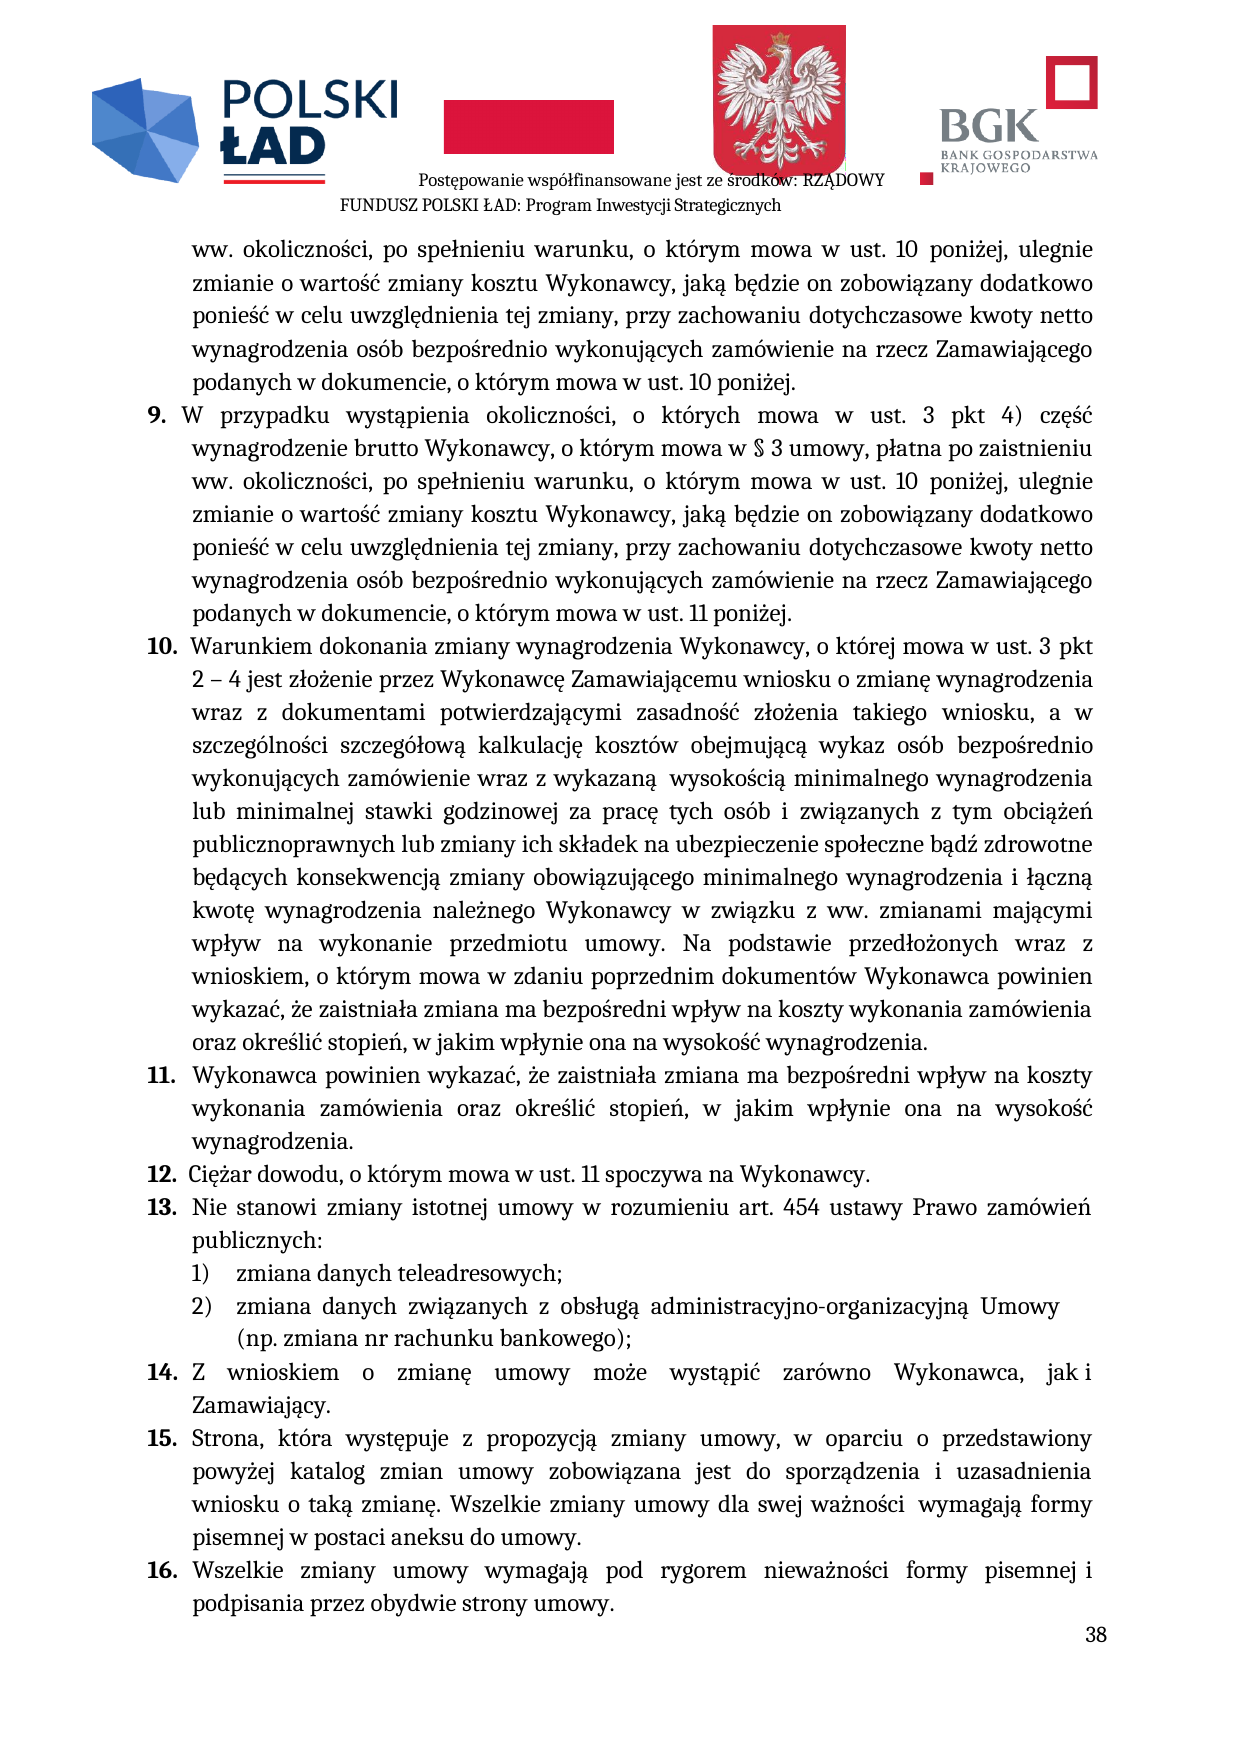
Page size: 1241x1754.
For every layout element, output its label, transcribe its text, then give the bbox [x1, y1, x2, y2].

picture [443, 100, 614, 154]
list W przypadku wystąpienia okoliczności, o których mowa w ust. 3 pkt 4) część wynagrodzenie brutto Wykonawcy, o którym mowa w § 3 umowy, płatna po zaistnieniu ww. okoliczności, po spełnieniu warunku, o którym mowa w ust. 10 poniżej, ulegnie zmianie o wartość zmiany kosztu Wykonawcy, jaką będzie on zobowiązany dodatkowo ponieść w celu uwzględnienia tej zmiany, przy zachowaniu dotychczasowe kwoty netto wynagrodzenia osób bezpośrednio wykonujących zamówienie na rzecz Zamawiającego podanych w dokumencie, o którym mowa w ust. 11 poniżej. [147, 401, 1093, 627]
list zmiana danych teleadresowych; [192, 1259, 1107, 1288]
list Nie stanowi zmiany istotnej umowy w rozumieniu art. 454 ustawy Prawo zamówień publicznych: [147, 1193, 1093, 1255]
text (np. zmiana nr rachunku bankowego); [236, 1324, 1107, 1353]
list Wykonawca powinien wykazać, że zaistniała zmiana ma bezpośredni wpływ na koszty wykonania zamówienia oraz określić stopień, w jakim wpłynie ona na wysokość wynagrodzenia. [147, 1061, 1093, 1156]
list Ciężar dowodu, o którym mowa w ust. 11 spoczywa na Wykonawcy. [147, 1160, 1107, 1189]
list Z wnioskiem o zmianę umowy może wystąpić zarówno Wykonawca, jak i Zamawiający. [147, 1357, 1093, 1419]
list Wszelkie zmiany umowy wymagają pod rygorem nieważności formy pisemnej i podpisania przez obydwie strony umowy. [147, 1556, 1093, 1617]
list Warunkiem dokonania zmiany wynagrodzenia Wykonawcy, o której mowa w ust. 3 pkt 2 – 4 jest złożenie przez Wykonawcę Zamawiającemu wniosku o zmianę wynagrodzenia wraz z dokumentami potwierdzającymi zasadność złożenia takiego wniosku, a w szczególności szczegółową kalkulację kosztów obejmującą wykaz osób bezpośrednio wykonujących zamówienie wraz z wykazaną wysokością minimalnego wynagrodzenia lub minimalnej stawki godzinowej za pracę tych osób i związanych z tym obciążeń publicznoprawnych lub zmiany ich składek na ubezpieczenie społeczne bądź zdrowotne będących konsekwencją zmiany obowiązującego minimalnego wynagrodzenia i łączną kwotę wynagrodzenia należnego Wykonawcy w związku z ww. zmianami mającymi wpływ na wykonanie przedmiotu umowy. Na podstawie przedłożonych wraz z wnioskiem, o którym mowa w zdaniu poprzednim dokumentów Wykonawca powinien wykazać, że zaistniała zmiana ma bezpośredni wpływ na koszty wykonania zamówienia oraz określić stopień, w jakim wpłynie ona na wysokość wynagrodzenia. [147, 632, 1093, 1057]
picture [712, 25, 846, 185]
picture [920, 56, 1098, 185]
list zmiana danych związanych z obsługą administracyjno-organizacyjną Umowy [192, 1292, 1107, 1321]
list Strona, która występuje z propozycją zmiany umowy, w oparciu o przedstawiony powyżej katalog zmian umowy zobowiązana jest do sporządzenia i uzasadnienia wniosku o taką zmianę. Wszelkie zmiany umowy dla swej ważności wymagają formy pisemnej w postaci aneksu do umowy. [147, 1423, 1093, 1551]
picture [92, 78, 397, 184]
